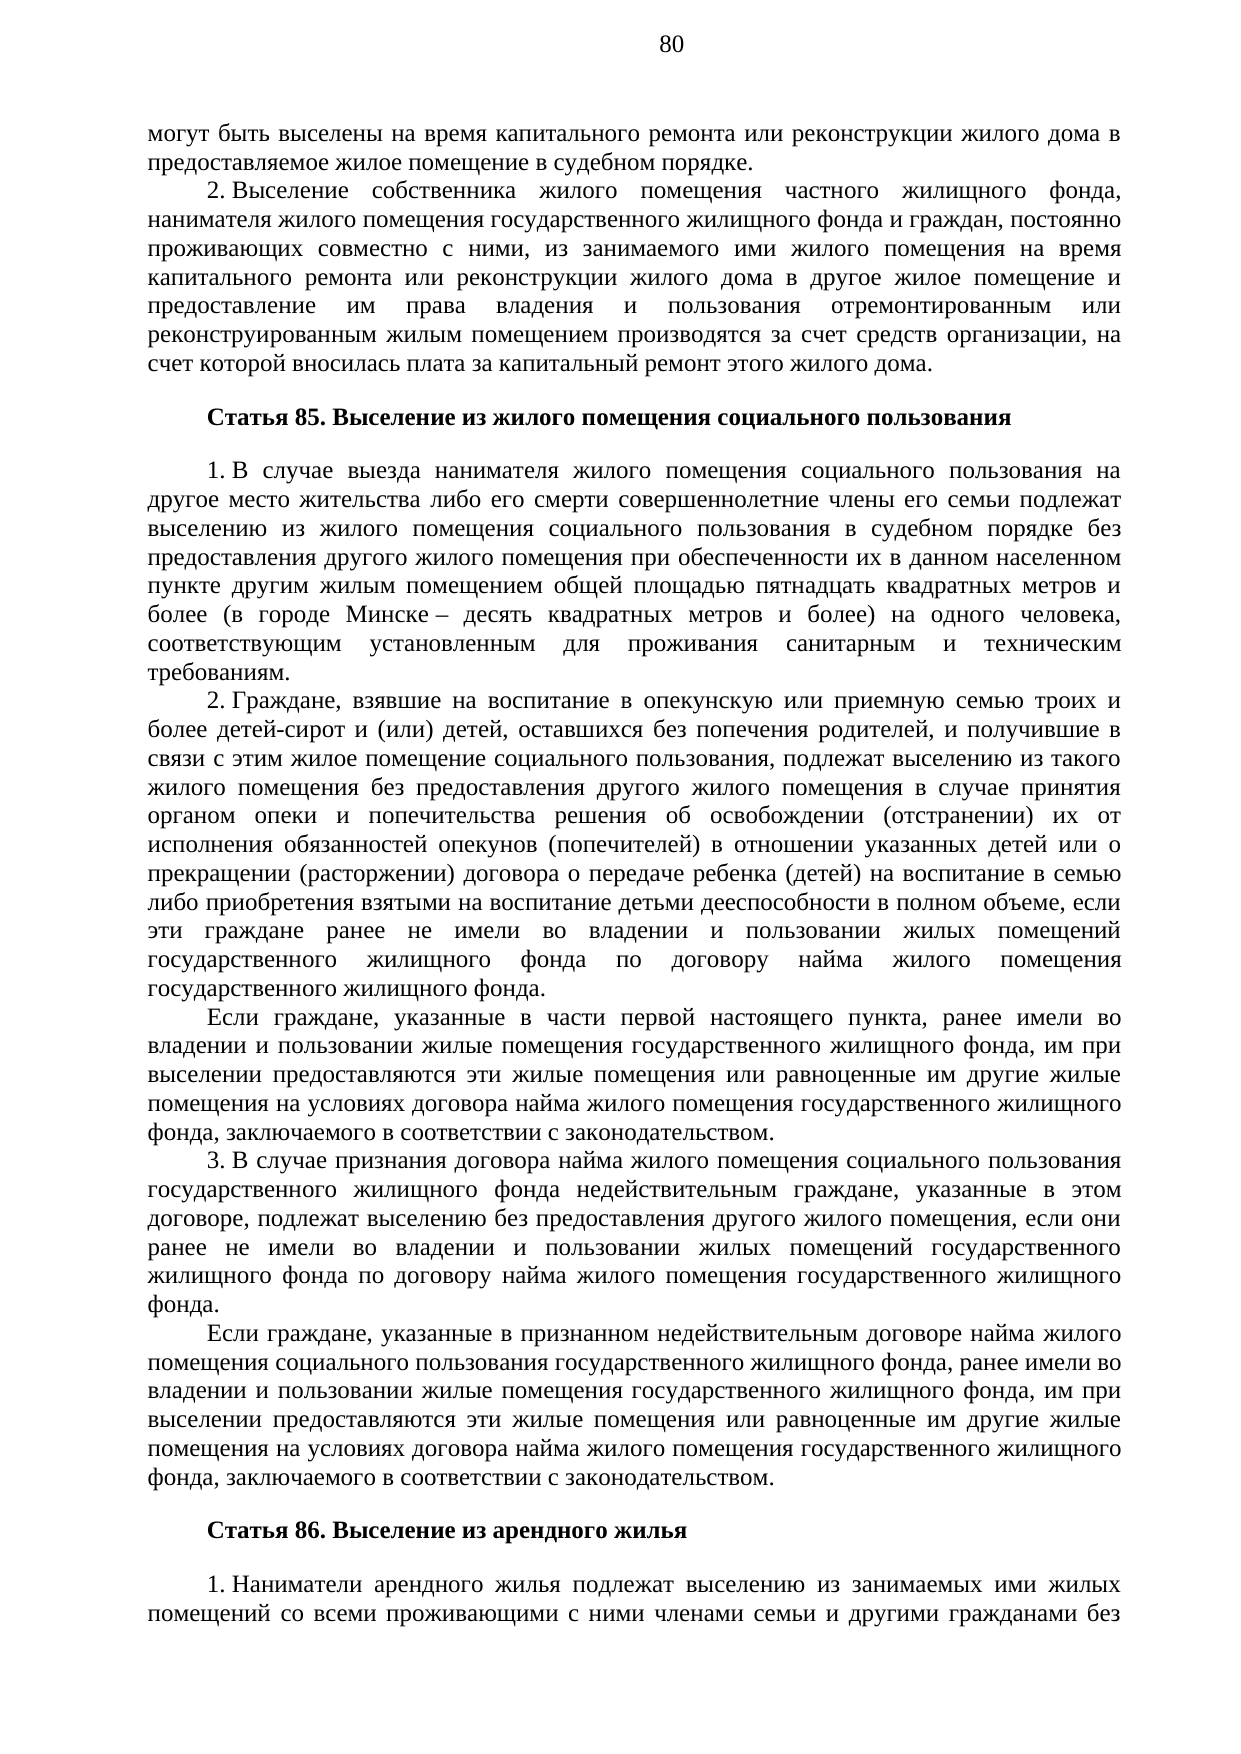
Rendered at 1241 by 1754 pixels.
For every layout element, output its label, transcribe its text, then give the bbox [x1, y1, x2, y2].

text 2. Выселение собственника жилого помещения частного жилищного фонда, нанимателя жилого помещения государственного жилищного фонда и граждан, постоянно проживающих совместно с ними, из занимаемого ими жилого помещения на время капитального ремонта или реконструкции жилого дома в другое жилое помещение и предоставление им права владения и пользования отремонтированным или реконструированным жилым помещением производятся за счет средств организации, на счет которой вносилась плата за капитальный ремонт этого жилого дома. [147, 176, 1122, 377]
text Статья 85. Выселение из жилого помещения социального пользования [207, 402, 1122, 431]
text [147, 118, 1122, 176]
text 2. Граждане, взявшие на воспитание в опекунскую или приемную семью троих и более детей-сирот и (или) детей, оставшихся без попечения родителей, и получившие в связи с этим жилое помещение социального пользования, подлежат выселению из такого жилого помещения без предоставления другого жилого помещения в случае принятия органом опеки и попечительства решения об освобождении (отстранении) их от исполнения обязанностей опекунов (попечителей) в отношении указанных детей или о прекращении (расторжении) договора о передаче ребенка (детей) на воспитание в семью либо приобретения взятыми на воспитание детьми дееспособности в полном объеме, если эти граждане ранее не имели во владении и пользовании жилых помещений государственного жилищного фонда по договору найма жилого помещения государственного жилищного фонда. [147, 686, 1122, 1002]
text Если граждане, указанные в части первой настоящего пункта, ранее имели во владении и пользовании жилые помещения государственного жилищного фонда, им при выселении предоставляются эти жилые помещения или равноценные им другие жилые помещения на условиях договора найма жилого помещения государственного жилищного фонда, заключаемого в соответствии с законодательством. [147, 1002, 1122, 1146]
text Если граждане, указанные в признанном недействительным договоре найма жилого помещения социального пользования государственного жилищного фонда, ранее имели во владении и пользовании жилые помещения государственного жилищного фонда, им при выселении предоставляются эти жилые помещения или равноценные им другие жилые помещения на условиях договора найма жилого помещения государственного жилищного фонда, заключаемого в соответствии с законодательством. [147, 1318, 1122, 1491]
text 3. В случае признания договора найма жилого помещения социального пользования государственного жилищного фонда недействительным граждане, указанные в этом договоре, подлежат выселению без предоставления другого жилого помещения, если они ранее не имели во владении и пользовании жилых помещений государственного жилищного фонда по договору найма жилого помещения государственного жилищного фонда. [147, 1146, 1122, 1318]
text Статья 86. Выселение из арендного жилья [207, 1516, 1122, 1544]
text 1. В случае выезда нанимателя жилого помещения социального пользования на другое место жительства либо его смерти совершеннолетние члены его семьи подлежат выселению из жилого помещения социального пользования в судебном порядке без предоставления другого жилого помещения при обеспеченности их в данном населенном пункте другим жилым помещением общей площадью пятнадцать квадратных метров и более (в городе Минске – десять квадратных метров и более) на одного человека, соответствующим установленным для проживания санитарным и техническим требованиям. [147, 456, 1122, 686]
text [147, 1569, 1122, 1627]
